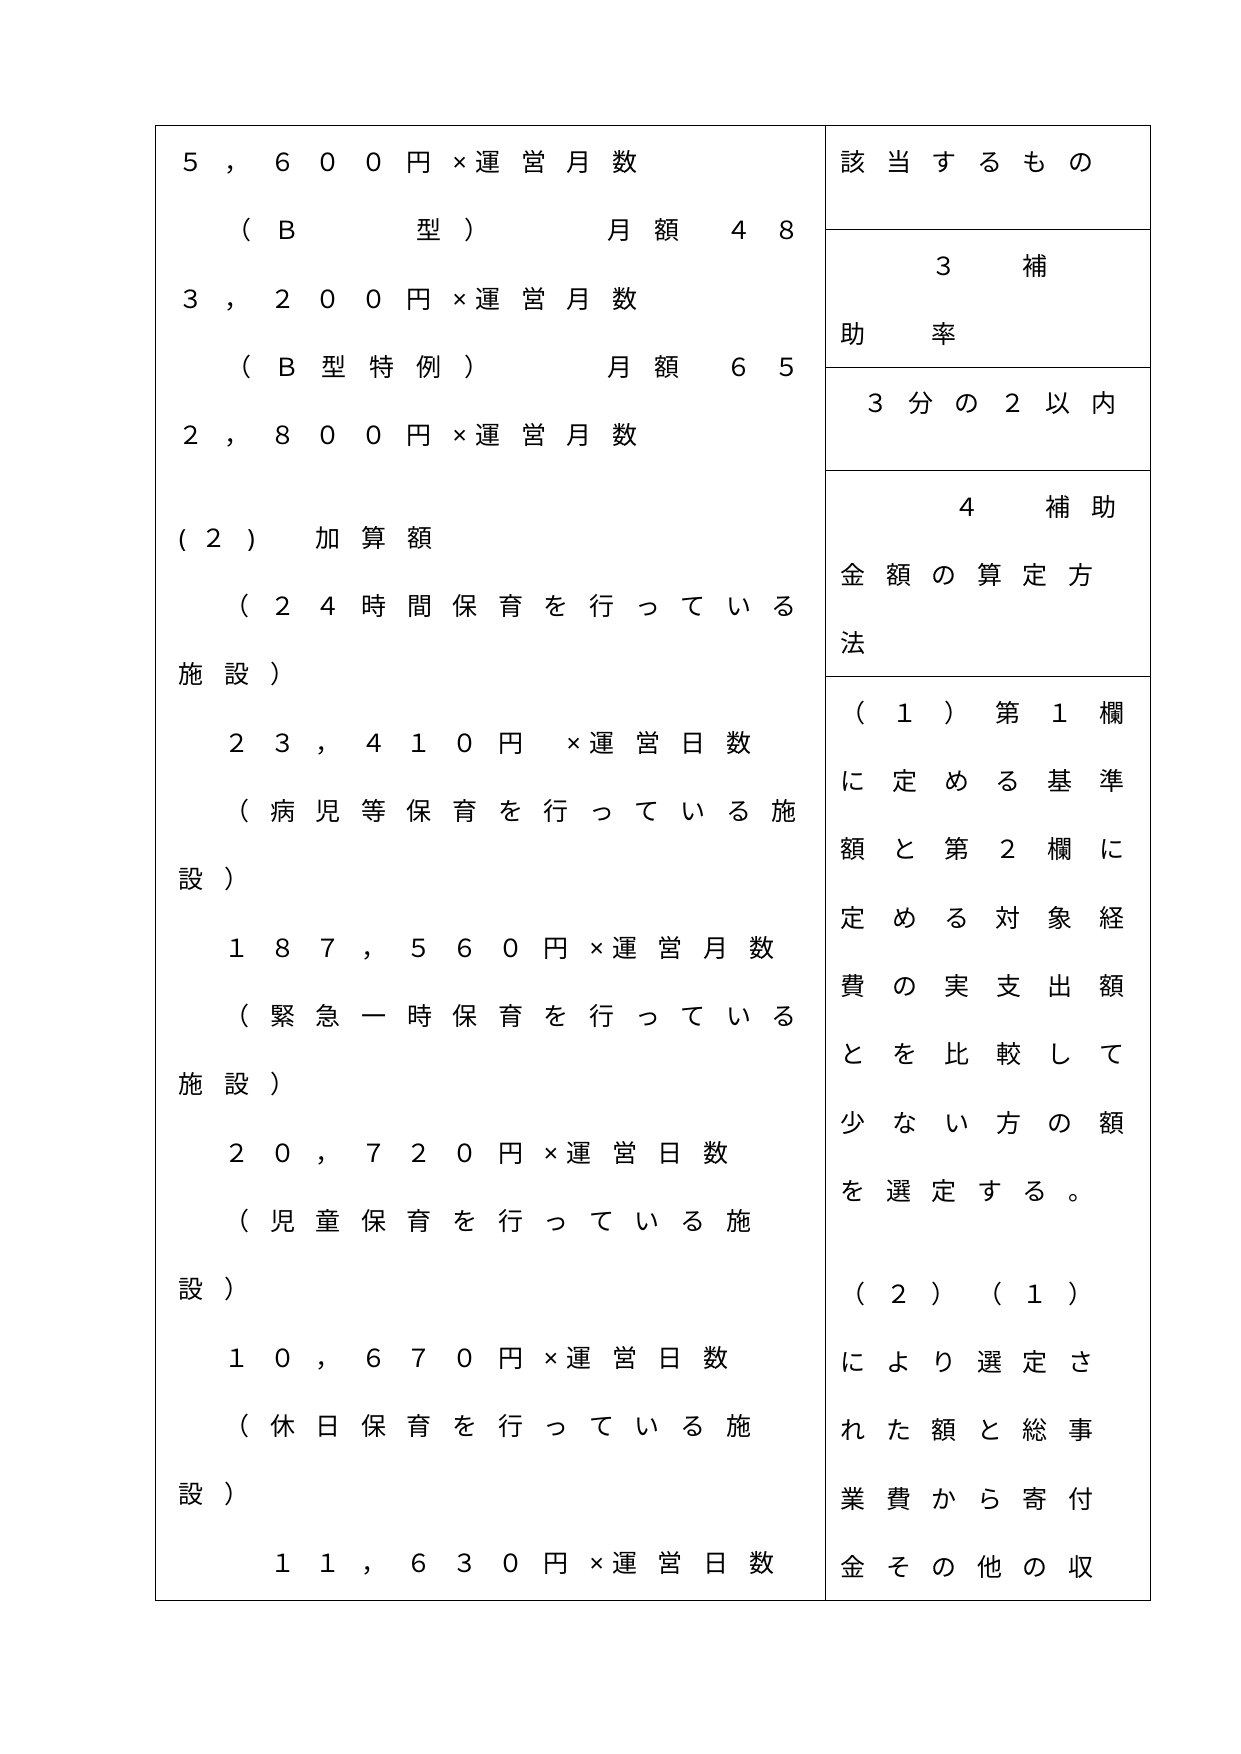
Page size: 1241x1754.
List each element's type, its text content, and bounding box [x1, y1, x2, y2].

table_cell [826, 126, 1150, 229]
table_cell ３分の２以内 [826, 368, 1150, 470]
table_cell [156, 126, 825, 1600]
table_cell ４ 補助金額の算定方法 [826, 471, 1150, 676]
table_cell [826, 677, 1150, 1600]
table_cell ３ 補 助 率 [826, 230, 1150, 367]
